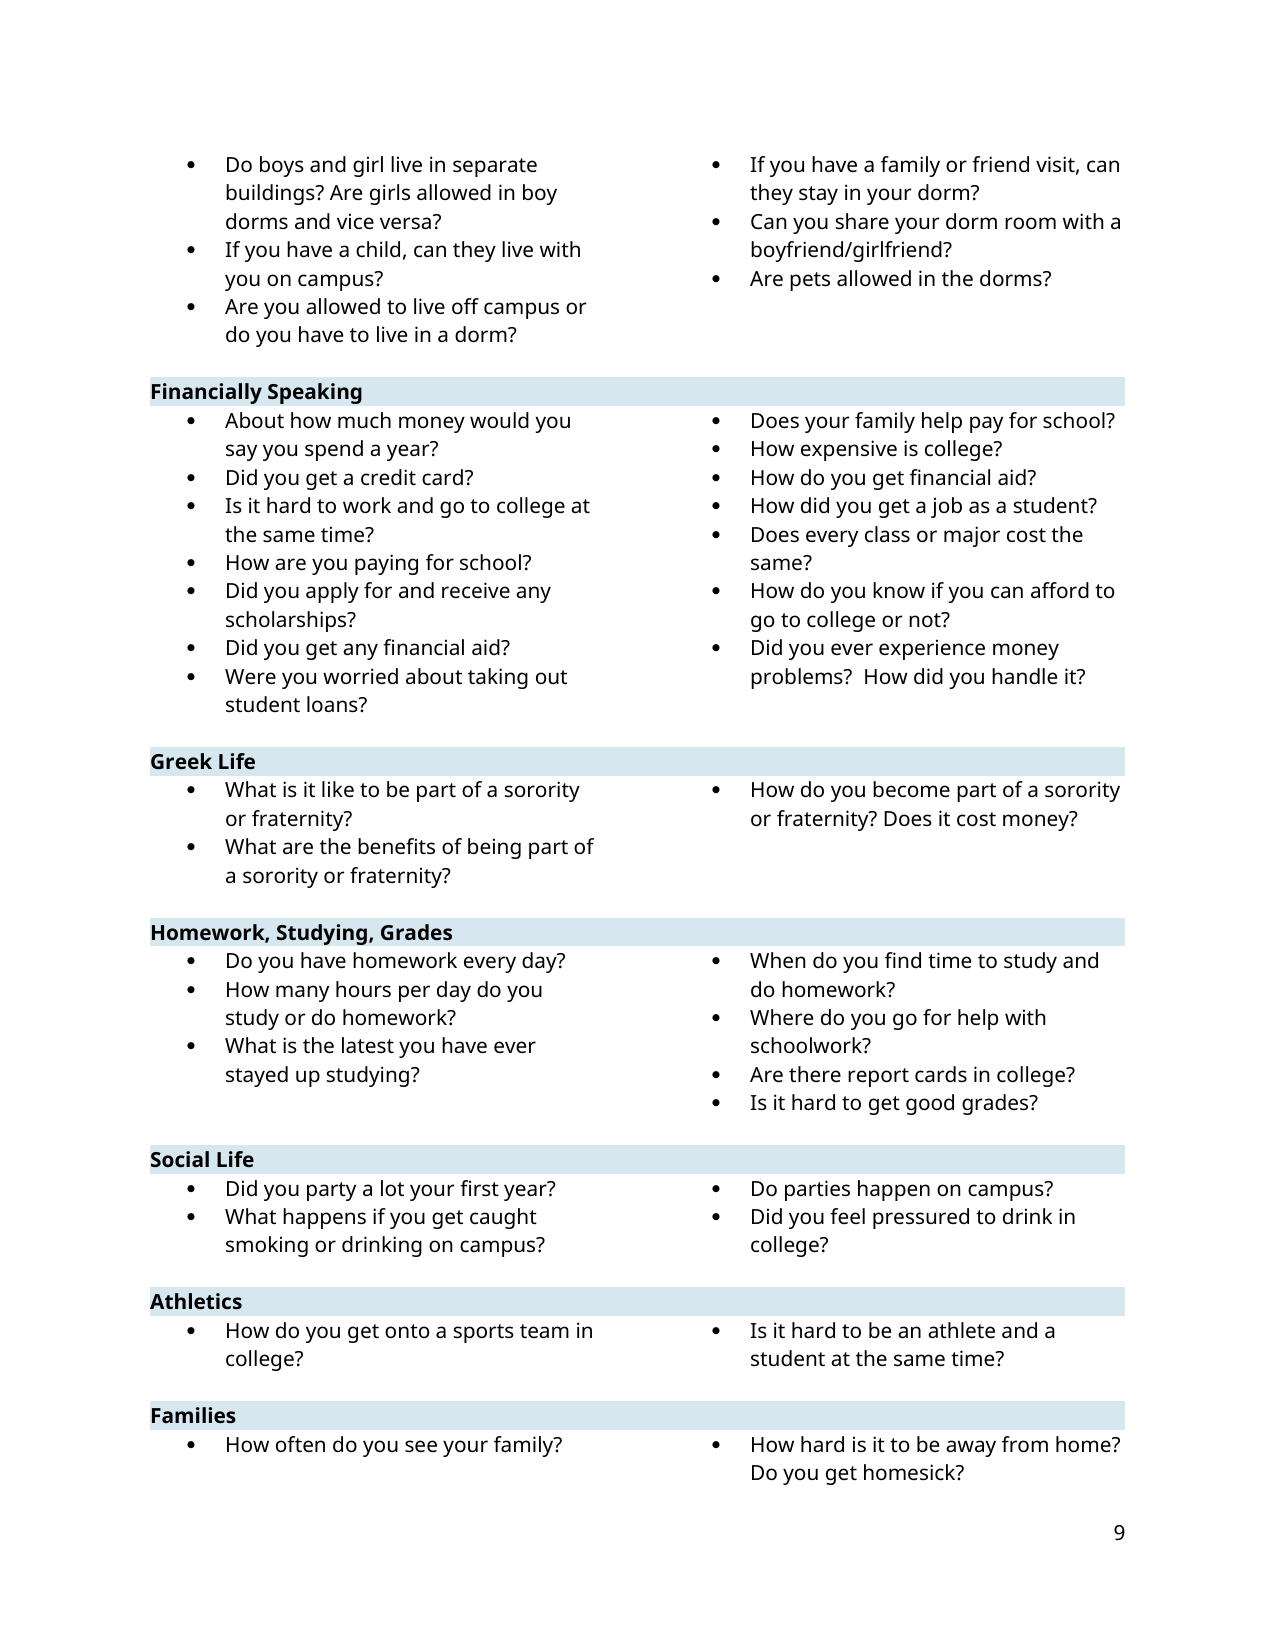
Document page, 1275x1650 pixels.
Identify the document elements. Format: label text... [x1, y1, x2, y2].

list How do you become part of a sorority or fraternity? Does it cost money? [712, 776, 1125, 832]
list Are pets allowed in the dorms? [712, 264, 1125, 292]
list How do you get onto a sports team in college? [187, 1316, 600, 1373]
list When do you find time to study and do homework? [712, 946, 1125, 1003]
list Did you feel pressured to drink in college? [712, 1202, 1125, 1259]
list How expensive is college? [712, 434, 1125, 463]
text Families [150, 1401, 1125, 1430]
list Does every class or major cost the same? [712, 520, 1125, 577]
list Did you party a lot your first year? [187, 1174, 600, 1202]
list How do you get financial aid? [712, 463, 1125, 491]
list How do you know if you can afford to go to college or not? [712, 577, 1125, 633]
list Does your family help pay for school? [712, 406, 1125, 434]
text Social Life [150, 1145, 1125, 1174]
list Do you have homework every day? [187, 946, 600, 975]
list Is it hard to be an athlete and a student at the same time? [712, 1316, 1125, 1373]
list If you have a family or friend visit, can they stay in your dorm? [712, 150, 1125, 207]
text Financially Speaking [150, 377, 1125, 406]
list Are you allowed to live off campus or do you have to live in a dorm? [187, 292, 600, 349]
list What is the latest you have ever stayed up studying? [187, 1032, 600, 1088]
list Were you worried about taking out student loans? [187, 662, 600, 719]
list Is it hard to get good grades? [712, 1088, 1125, 1117]
list How often do you see your family? [187, 1430, 600, 1458]
list Did you get any financial aid? [187, 633, 600, 662]
text Homework, Studying, Grades [150, 918, 1125, 946]
list Do parties happen on campus? [712, 1174, 1125, 1202]
text Athletics [150, 1287, 1125, 1316]
list Do boys and girl live in separate buildings? Are girls allowed in boy dorms and vice versa? [187, 150, 600, 235]
list How hard is it to be away from home? Do you get homesick? [712, 1430, 1125, 1487]
list Are there report cards in college? [712, 1060, 1125, 1088]
list How many hours per day do you study or do homework? [187, 975, 600, 1032]
list What are the benefits of being part of a sorority or fraternity? [187, 832, 600, 889]
list What happens if you get caught smoking or drinking on campus? [187, 1202, 600, 1259]
list Is it hard to work and go to college at the same time? [187, 491, 600, 548]
list Can you share your dorm room with a boyfriend/girlfriend? [712, 207, 1125, 264]
list If you have a child, can they live with you on campus? [187, 235, 600, 292]
list Did you ever experience money problems? How did you handle it? [712, 633, 1125, 690]
list Did you apply for and receive any scholarships? [187, 577, 600, 633]
list About how much money would you say you spend a year? [187, 406, 600, 463]
list How did you get a job as a student? [712, 491, 1125, 520]
text Greek Life [150, 747, 1125, 776]
list Where do you go for help with schoolwork? [712, 1003, 1125, 1060]
list Did you get a credit card? [187, 463, 600, 491]
list What is it like to be part of a sorority or fraternity? [187, 776, 600, 832]
list How are you paying for school? [187, 548, 600, 577]
